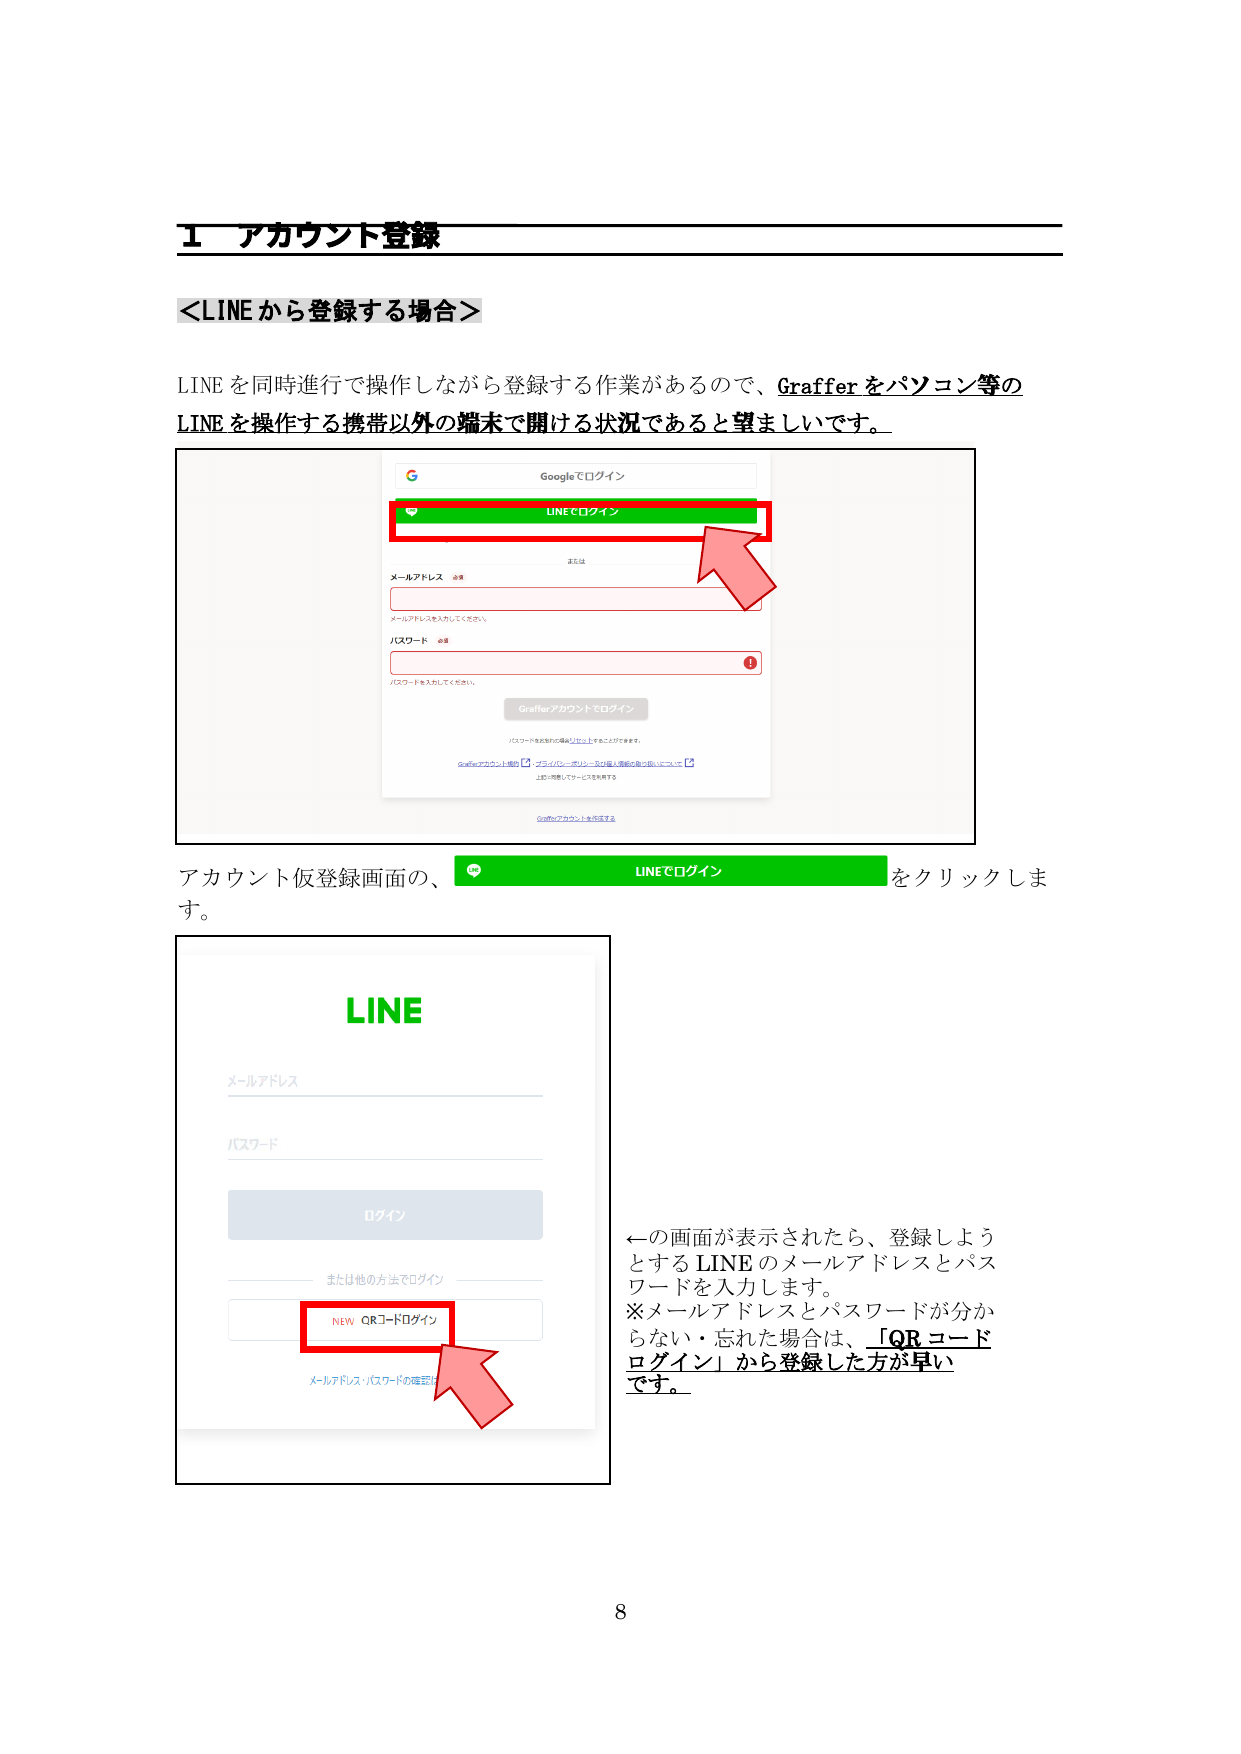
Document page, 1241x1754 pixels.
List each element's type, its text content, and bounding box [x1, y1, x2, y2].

text ＜LINEから登録する場合＞ [177, 292, 1063, 329]
picture [177, 441, 975, 448]
text LINEを同時進行で操作しながら登録する作業があるので、Grafferをパソコン等のLINEを操作する携帯以外の端末で開ける状況であると望ましいです。 [177, 367, 1063, 442]
text アカウント仮登録画面の、をクリックします。 [177, 854, 1063, 929]
picture [177, 937, 609, 1477]
text １ アカウント登録 [177, 228, 1063, 253]
picture [177, 929, 612, 1477]
picture [452, 854, 889, 887]
picture [177, 450, 974, 834]
